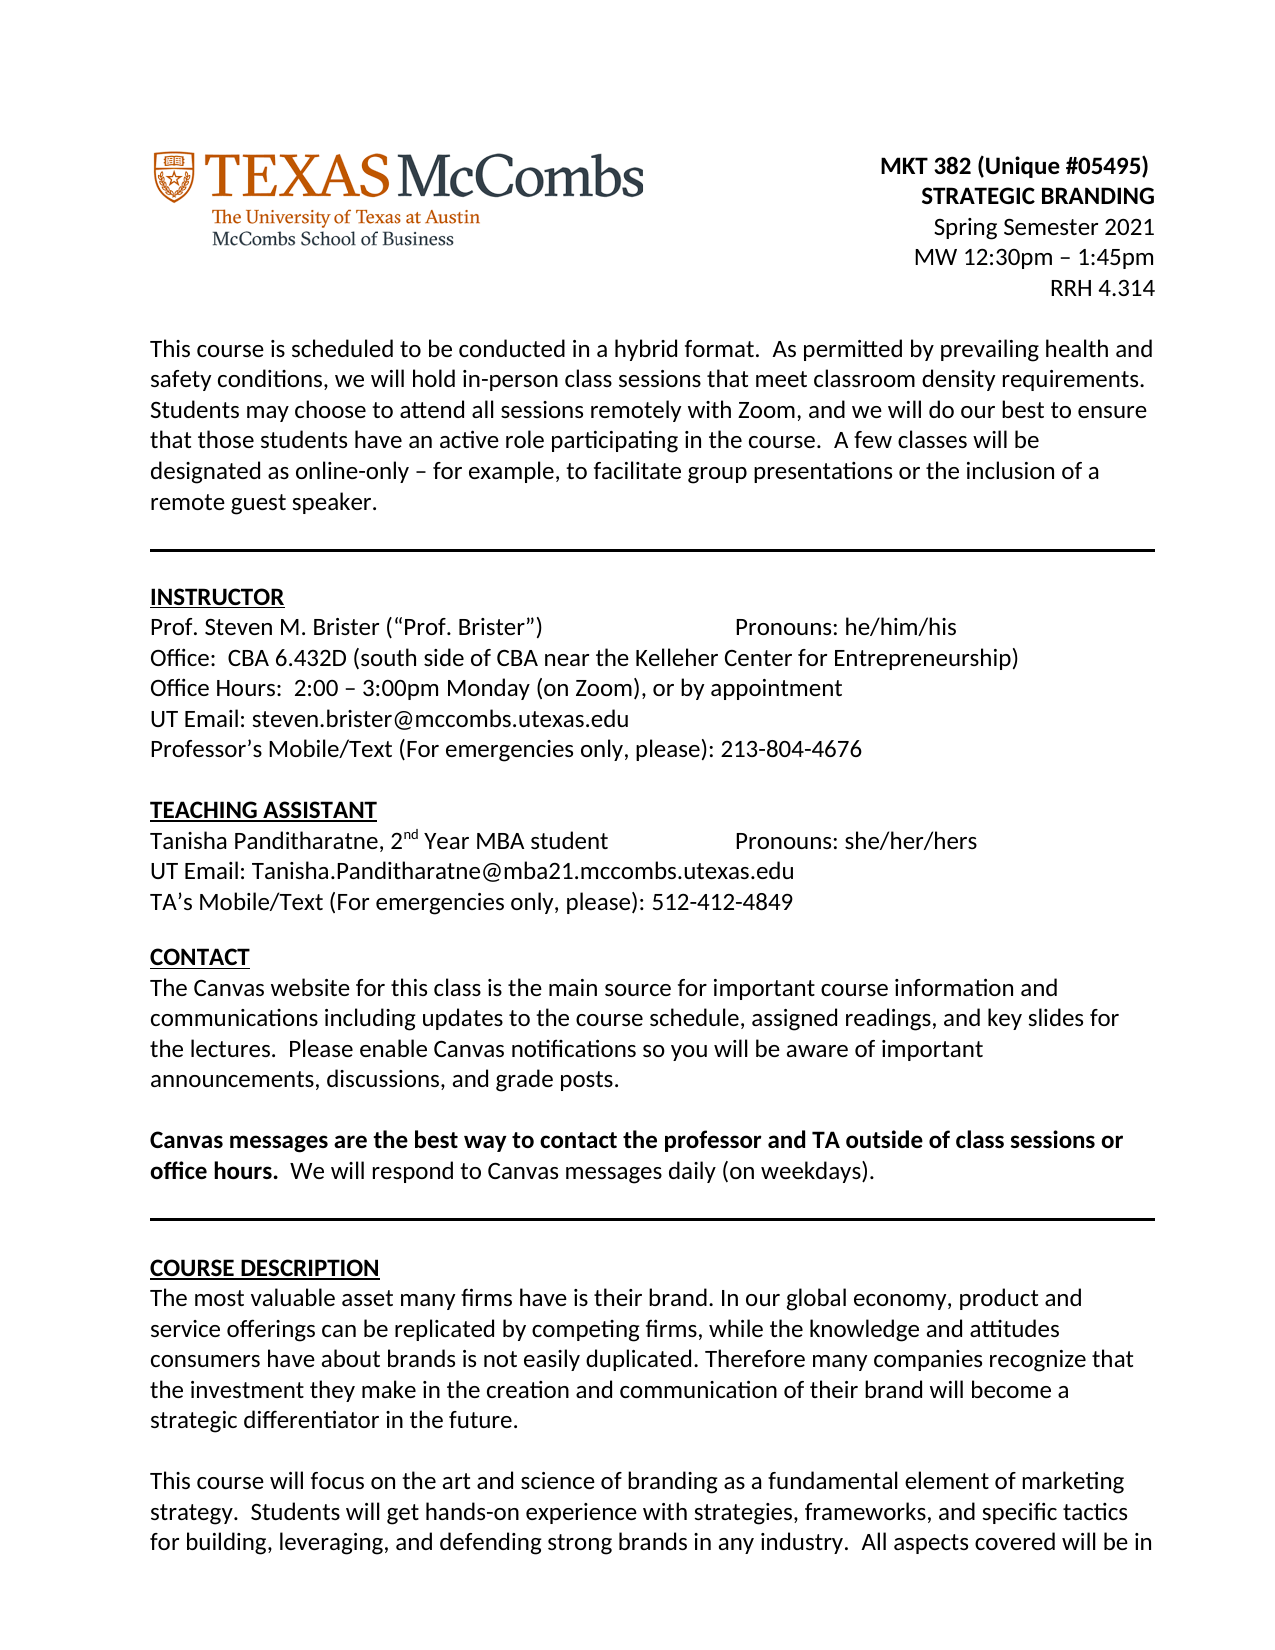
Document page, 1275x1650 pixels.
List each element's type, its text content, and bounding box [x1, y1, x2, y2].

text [150, 1466, 1155, 1557]
text Office Hours: 2:00 – 3:00pm Monday (on Zoom), or by appointment [150, 672, 1155, 703]
text Prof. Steven M. Brister (“Prof. Brister”) Pronouns: he/him/his [150, 611, 1155, 642]
text UT Email: Tanisha.Panditharatne@mba21.mccombs.utexas.edu [150, 855, 1155, 886]
text This course is scheduled to be conducted in a hybrid format. As permitted by prevailing health and safety conditions, we will hold in-person class sessions that meet classroom density requirements. Students may choose to attend all sessions remotely with Zoom, and we will do our best to ensure that those students have an active role participating in the course. A few classes will be designated as online-only – for example, to facilitate group presentations or the inclusion of a remote guest speaker. [150, 333, 1155, 516]
text Teaching Assistant [150, 794, 1155, 825]
text UT Email: steven.brister@mccombs.utexas.edu [150, 703, 1155, 733]
subtitle Spring Semester 2021 [644, 211, 1155, 242]
subtitle MW 12:30pm – 1:45pm [150, 242, 1155, 272]
text Instructor [150, 581, 1155, 611]
subtitle MKT 382 (Unique #05495) STRATEGIC BRANDING [644, 150, 1155, 211]
text Tanisha Panditharatne, 2nd Year MBA student Pronouns: she/her/hers [150, 825, 1155, 855]
picture [150, 150, 644, 251]
text Professor’s Mobile/Text (For emergencies only, please): 213-804-4676 [150, 733, 1155, 764]
subtitle RRH 4.314 [150, 272, 1155, 303]
text Canvas messages are the best way to contact the professor and TA outside of class sessions or office hours. We will respond to Canvas messages daily (on weekdays). [150, 1124, 1155, 1186]
text Office: CBA 6.432D (south side of CBA near the Kelleher Center for Entrepreneurship) [150, 642, 1155, 672]
text The Canvas website for this class is the main source for important course information and communications including updates to the course schedule, assigned readings, and key slides for the lectures. Please enable Canvas notifications so you will be aware of important announcements, discussions, and grade posts. [150, 972, 1155, 1094]
text TA’s Mobile/Text (For emergencies only, please): 512-412-4849 [150, 886, 1155, 916]
text The most valuable asset many firms have is their brand. In our global economy, product and service offerings can be replicated by competing firms, while the knowledge and attitudes consumers have about brands is not easily duplicated. Therefore many companies recognize that the investment they make in the creation and communication of their brand will become a strategic differentiator in the future. [150, 1282, 1155, 1435]
text COURSE DESCRIPTION [150, 1252, 1155, 1282]
text CONTACT [150, 941, 1155, 972]
